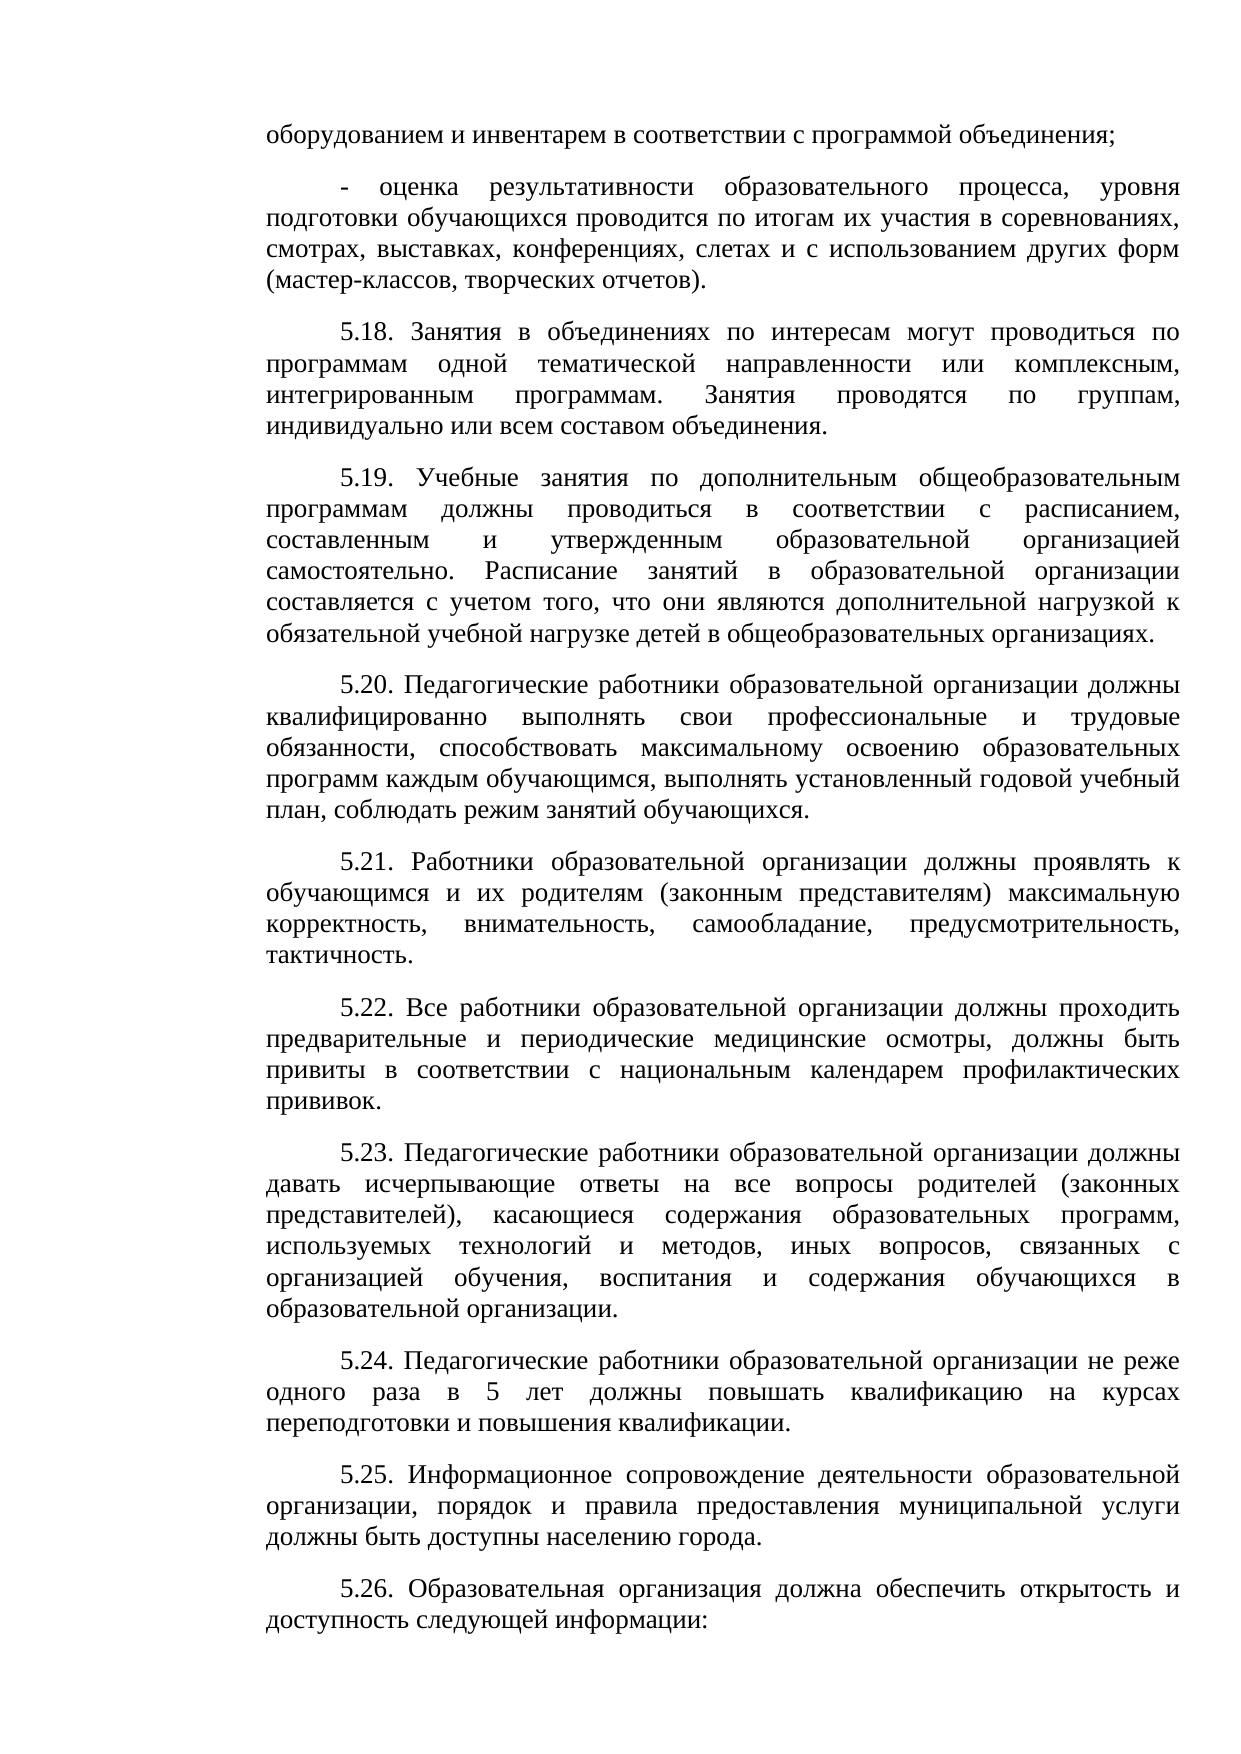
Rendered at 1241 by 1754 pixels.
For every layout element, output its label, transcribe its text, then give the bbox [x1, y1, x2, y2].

text 5.18. Занятия в объединениях по интересам могут проводиться по программам одной тематической направленности или комплексным, интегрированным программам. Занятия проводятся по группам, индивидуально или всем составом объединения. [266, 316, 1181, 440]
text 5.22. Все работники образовательной организации должны проходить предварительные и периодические медицинские осмотры, должны быть привиты в соответствии с национальным календарем профилактических прививок. [266, 991, 1181, 1115]
text 5.26. Образовательная организация должна обеспечить открытость и доступность следующей информации: [266, 1572, 1181, 1634]
text - оценка результативности образовательного процесса, уровня подготовки обучающихся проводится по итогам их участия в соревнованиях, смотрах, выставках, конференциях, слетах и с использованием других форм (мастер-классов, творческих отчетов). [266, 170, 1181, 295]
text 5.24. Педагогические работники образовательной организации не реже одного раза в 5 лет должны повышать квалификацию на курсах переподготовки и повышения квалификации. [266, 1344, 1181, 1437]
text 5.19. Учебные занятия по дополнительным общеобразовательным программам должны проводиться в соответствии с расписанием, составленным и утвержденным образовательной организацией самостоятельно. Расписание занятий в образовательной организации составляется с учетом того, что они являются дополнительной нагрузкой к обязательной учебной нагрузке детей в общеобразовательных организациях. [266, 461, 1181, 648]
text 5.21. Работники образовательной организации должны проявлять к обучающимся и их родителям (законным представителям) максимальную корректность, внимательность, самообладание, предусмотрительность, тактичность. [266, 845, 1181, 970]
text 5.20. Педагогические работники образовательной организации должны квалифицированно выполнять свои профессиональные и трудовые обязанности, способствовать максимальному освоению образовательных программ каждым обучающимся, выполнять установленный годовой учебный план, соблюдать режим занятий обучающихся. [266, 669, 1181, 824]
text - учебные помещения должны быть оснащены необходимым оборудованием и инвентарем в соответствии с программой объединения; [266, 118, 1181, 149]
text 5.25. Информационное сопровождение деятельности образовательной организации, порядок и правила предоставления муниципальной услуги должны быть доступны населению города. [266, 1458, 1181, 1551]
text 5.23. Педагогические работники образовательной организации должны давать исчерпывающие ответы на все вопросы родителей (законных представителей), касающиеся содержания образовательных программ, используемых технологий и методов, иных вопросов, связанных с организацией обучения, воспитания и содержания обучающихся в образовательной организации. [266, 1136, 1181, 1323]
